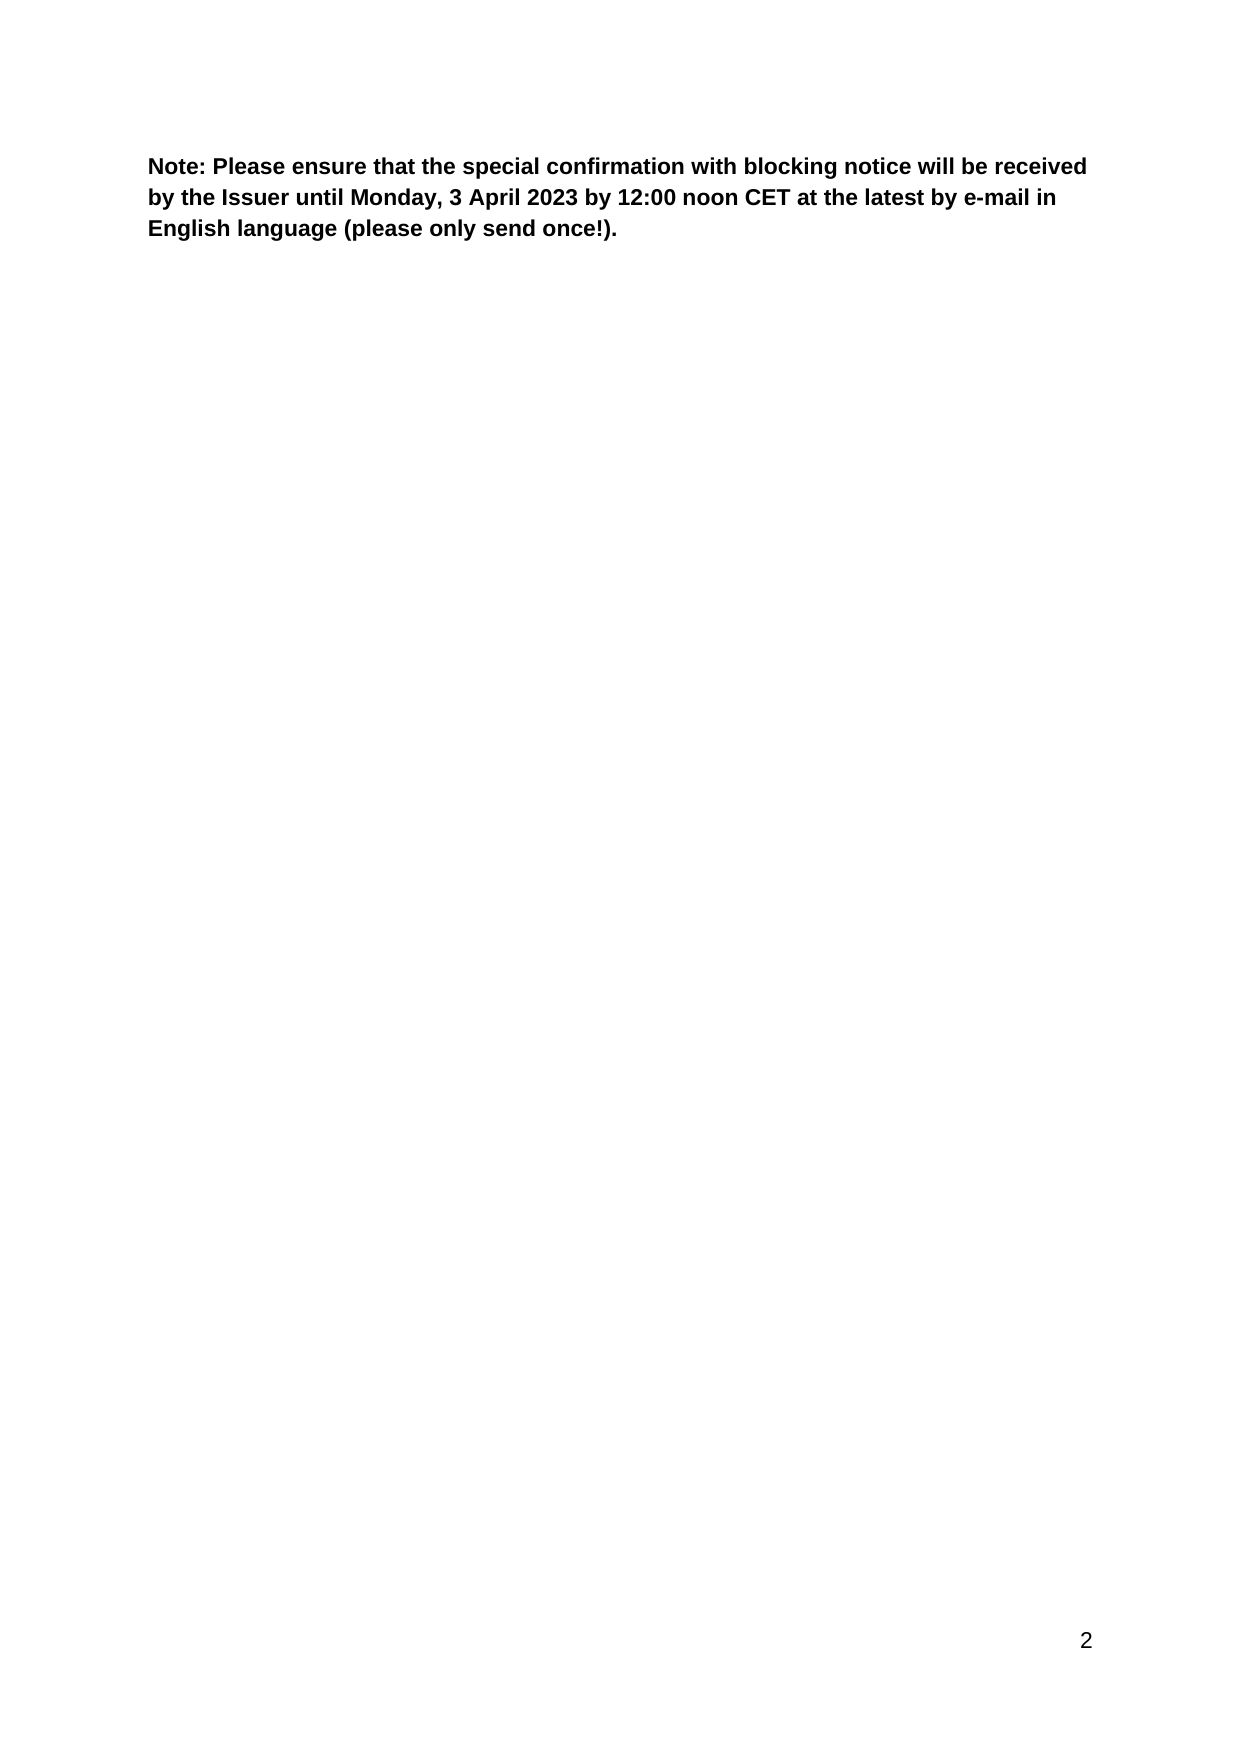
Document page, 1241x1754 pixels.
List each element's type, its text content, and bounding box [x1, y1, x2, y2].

text Note: Please ensure that the special confirmation with blocking notice will be received by the Issuer until Monday, 3 April 2023 by 12:00 noon CET at the latest by e-mail in English language (please only send once!). [148, 148, 1092, 241]
